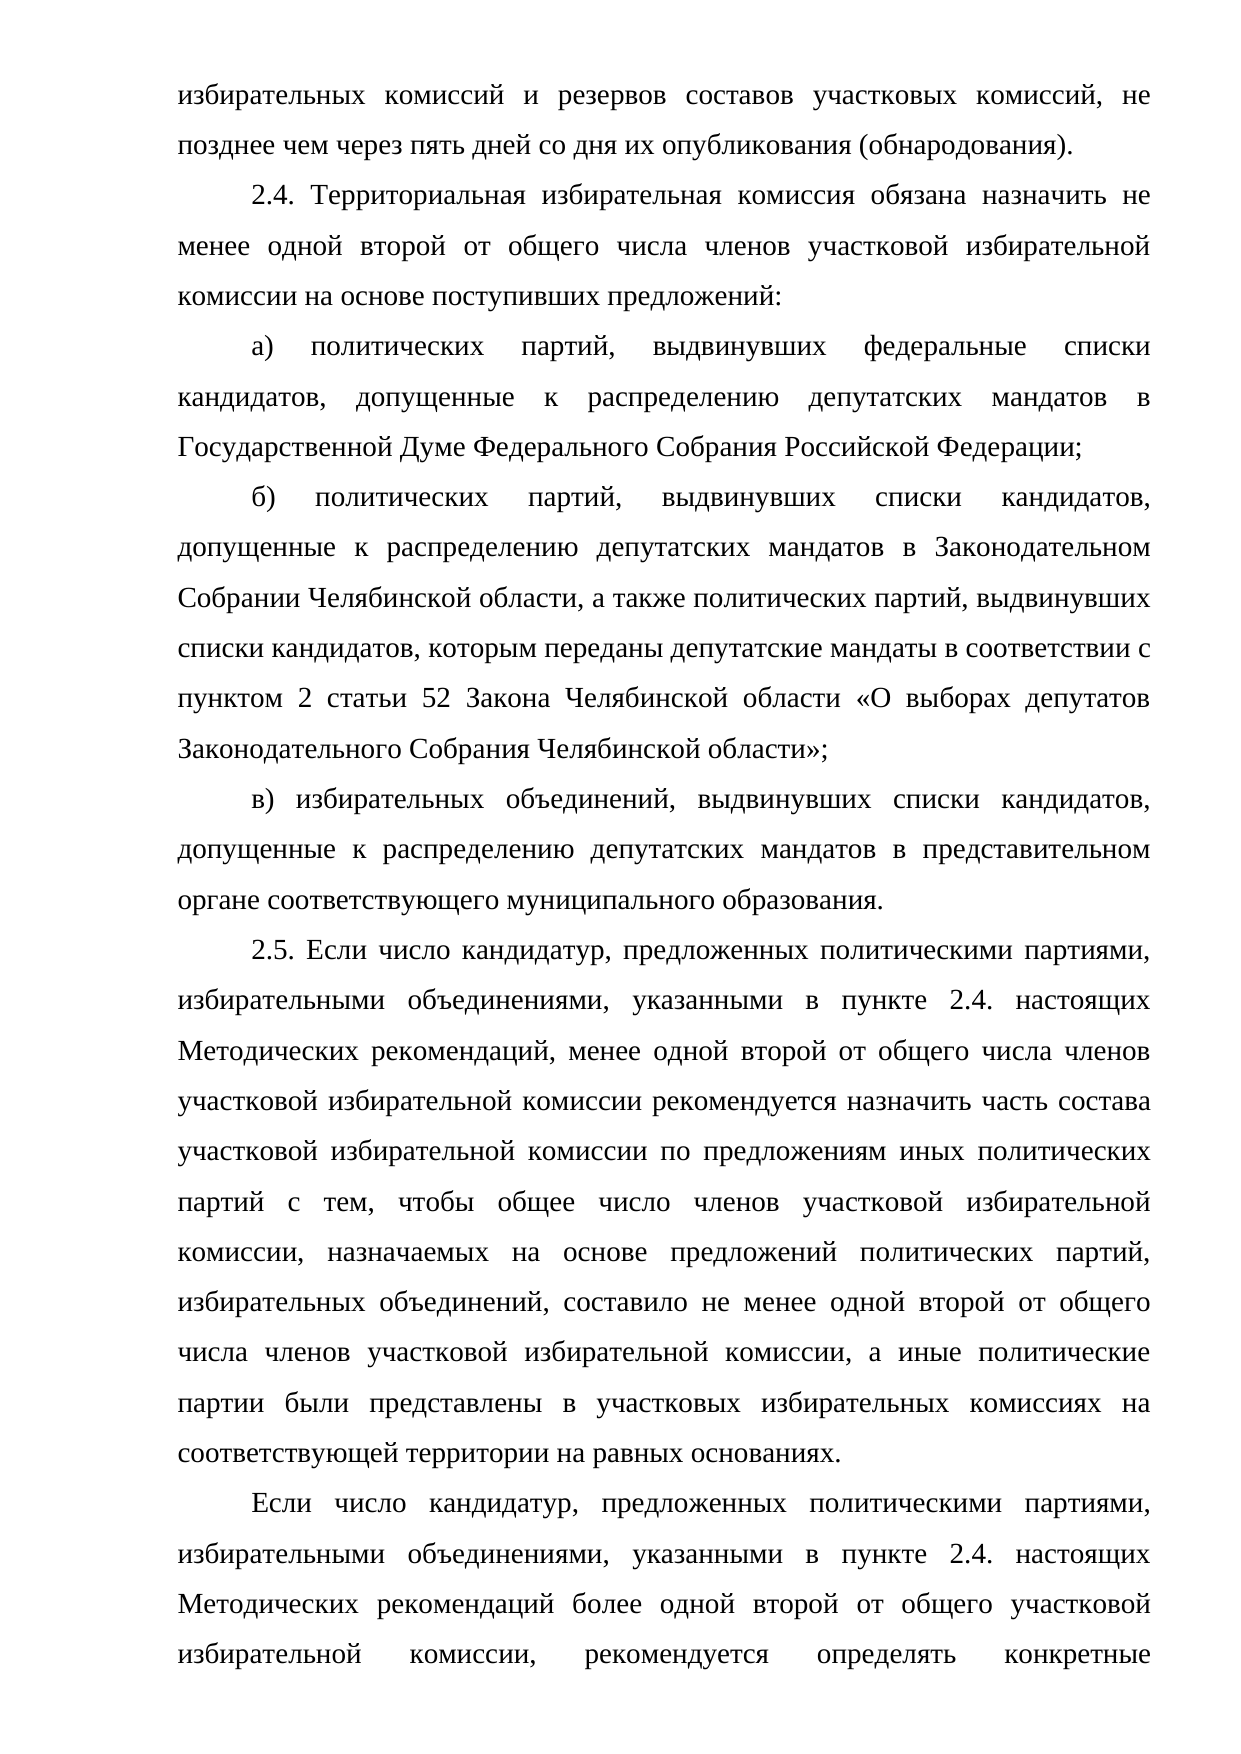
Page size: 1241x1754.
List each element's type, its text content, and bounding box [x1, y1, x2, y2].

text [177, 1486, 1152, 1670]
text б) политических партий, выдвинувших списки кандидатов, допущенные к распределению депутатских мандатов в Законодательном Собрании Челябинской области, а также политических партий, выдвинувших списки кандидатов, которым переданы депутатские мандаты в соответствии с пунктом 2 статьи 52 Закона Челябинской области «О выборах депутатов Законодательного Собрания Челябинской области»; [177, 479, 1152, 764]
text 2.4. Территориальная избирательная комиссия обязана назначить не менее одной второй от общего числа членов участковой избирательной комиссии на основе поступивших предложений: [177, 177, 1152, 312]
text а) политических партий, выдвинувших федеральные списки кандидатов, допущенные к распределению депутатских мандатов в Государственной Думе Федерального Собрания Российской Федерации; [177, 328, 1152, 462]
text в) избирательных объединений, выдвинувших списки кандидатов, допущенные к распределению депутатских мандатов в представительном органе соответствующего муниципального образования. [177, 781, 1152, 915]
text 2.5. Если число кандидатур, предложенных политическими партиями, избирательными объединениями, указанными в пункте 2.4. настоящих Методических рекомендаций, менее одной второй от общего числа членов участковой избирательной комиссии рекомендуется назначить часть состава участковой избирательной комиссии по предложениям иных политических партий с тем, чтобы общее число членов участковой избирательной комиссии, назначаемых на основе предложений политических партий, избирательных объединений, составило не менее одной второй от общего числа членов участковой избирательной комиссии, а иные политические партии были представлены в участковых избирательных комиссиях на соответствующей территории на равных основаниях. [177, 932, 1152, 1469]
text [177, 77, 1152, 161]
